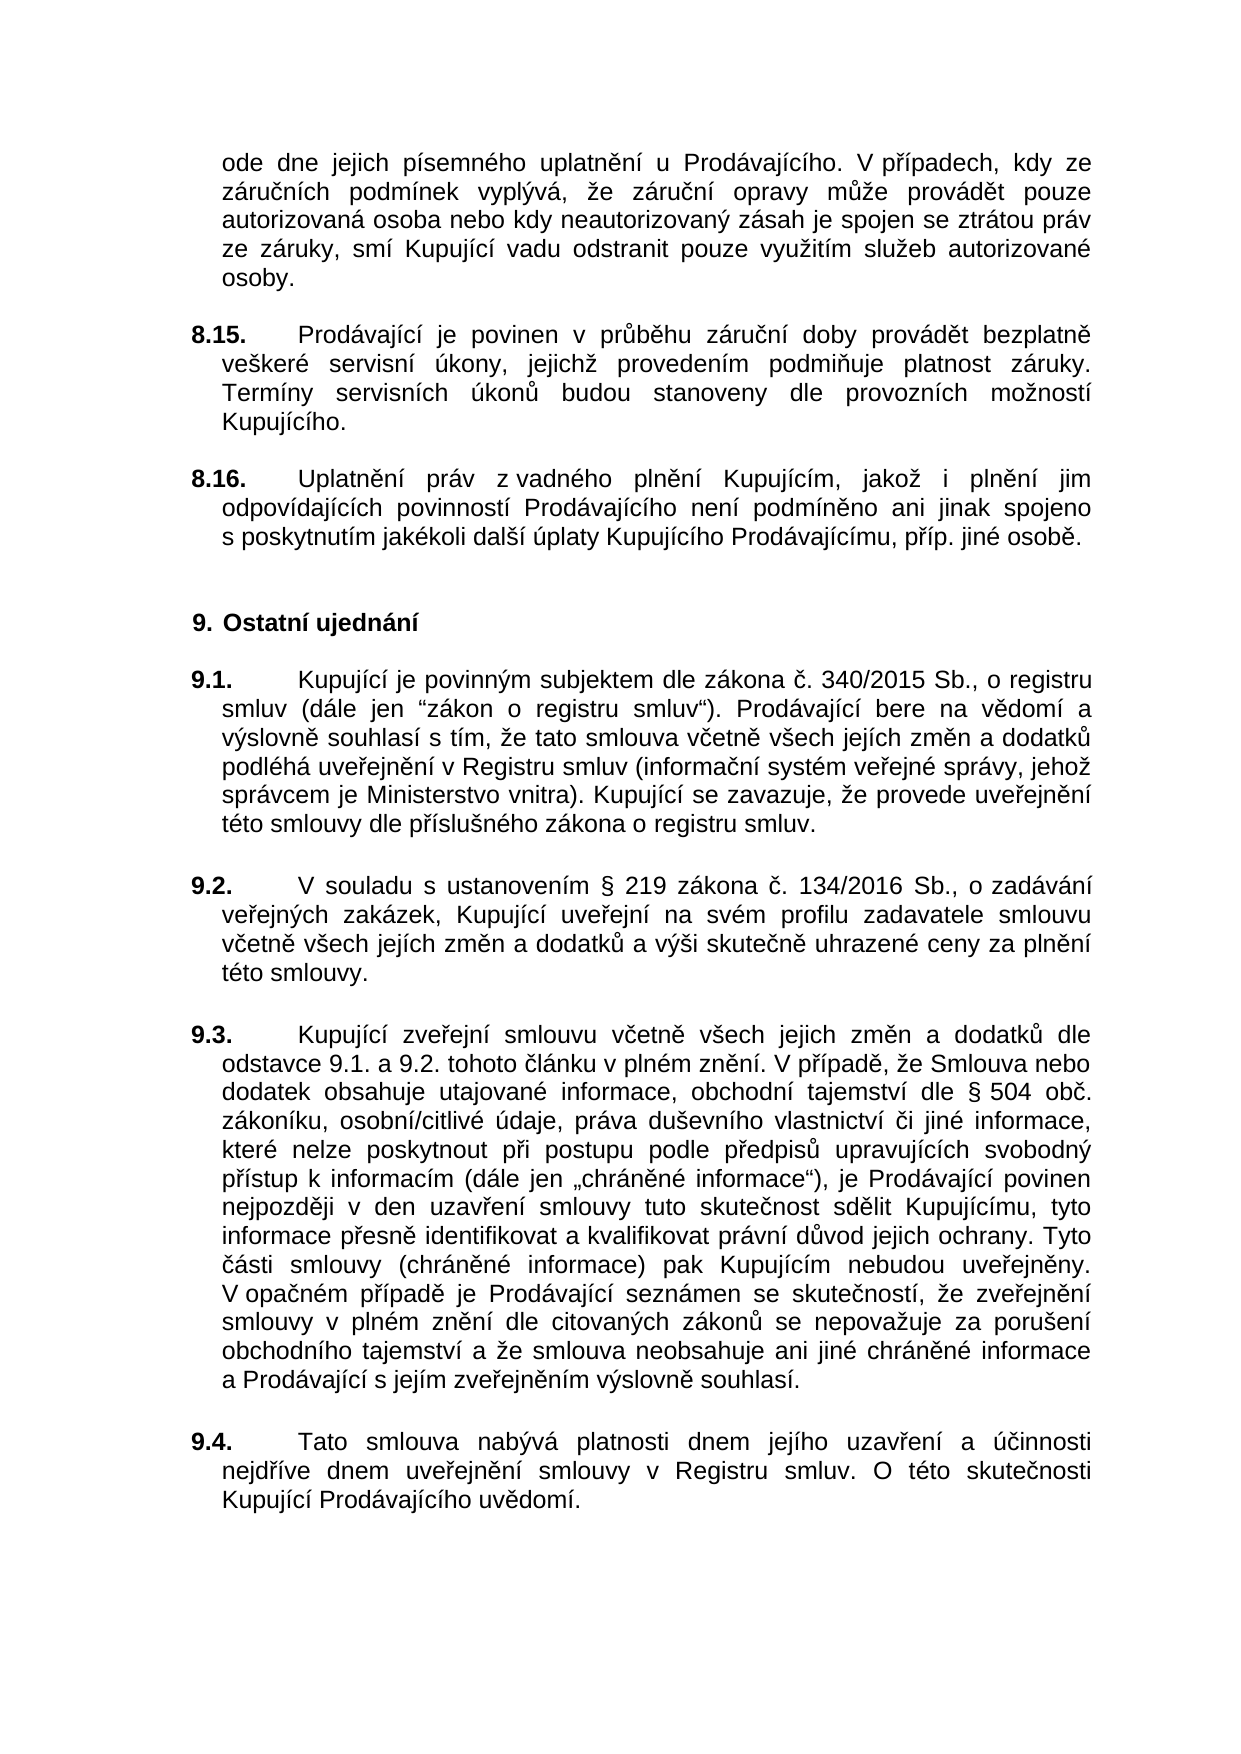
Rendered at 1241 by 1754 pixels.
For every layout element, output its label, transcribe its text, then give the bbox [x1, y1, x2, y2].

list Kupující zveřejní smlouvu včetně všech jejich změn a dodatků dle odstavce 9.1. a 9.2. tohoto článku v plném znění. V případě, že Smlouva nebo dodatek obsahuje utajované informace, obchodní tajemství dle § 504 obč. zákoníku, osobní/citlivé údaje, práva duševního vlastnictví či jiné informace, které nelze poskytnout při postupu podle předpisů upravujících svobodný přístup k informacím (dále jen „chráněné informace“), je Prodávající povinen nejpozději v den uzavření smlouvy tuto skutečnost sdělit Kupujícímu, tyto informace přesně identifikovat a kvalifikovat právní důvod jejich ochrany. Tyto části smlouvy (chráněné informace) pak Kupujícím nebudou uveřejněny. V opačném případě je Prodávající seznámen se skutečností, že zveřejnění smlouvy v plném znění dle citovaných zákonů se nepovažuje za porušení obchodního tajemství a že smlouva neobsahuje ani jiné chráněné informace a Prodávající s jejím zveřejněním výslovně souhlasí. [191, 1020, 1092, 1393]
list Tato smlouva nabývá platnosti dnem jejího uzavření a účinnosti nejdříve dnem uveřejnění smlouvy v Registru smluv. O této skutečnosti Kupující Prodávajícího uvědomí. [191, 1427, 1092, 1513]
list Kupující je povinným subjektem dle zákona č. 340/2015 Sb., o registru smluv (dále jen “zákon o registru smluv“). Prodávající bere na vědomí a výslovně souhlasí s tím, že tato smlouva včetně všech jejích změn a dodatků podléhá uveřejnění v Registru smluv (informační systém veřejné správy, jehož správcem je Ministerstvo vnitra). Kupující se zavazuje, že provede uveřejnění této smlouvy dle příslušného zákona o registru smluv. [191, 665, 1092, 838]
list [191, 148, 1092, 291]
list V souladu s ustanovením § 219 zákona č. 134/2016 Sb., o zadávání veřejných zakázek, Kupující uveřejní na svém profilu zadavatele smlouvu včetně všech jejích změn a dodatků a výši skutečně uhrazené ceny za plnění této smlouvy. [191, 871, 1092, 986]
list Prodávající je povinen v průběhu záruční doby provádět bezplatně veškeré servisní úkony, jejichž provedením podmiňuje platnost záruky. Termíny servisních úkonů budou stanoveny dle provozních možností Kupujícího. [191, 320, 1092, 435]
list Ostatní ujednání [192, 608, 1092, 636]
list Uplatnění práv z vadného plnění Kupujícím, jakož i plnění jim odpovídajících povinností Prodávajícího není podmíněno ani jinak spojeno s poskytnutím jakékoli další úplaty Kupujícího Prodávajícímu, příp. jiné osobě. [191, 464, 1092, 550]
